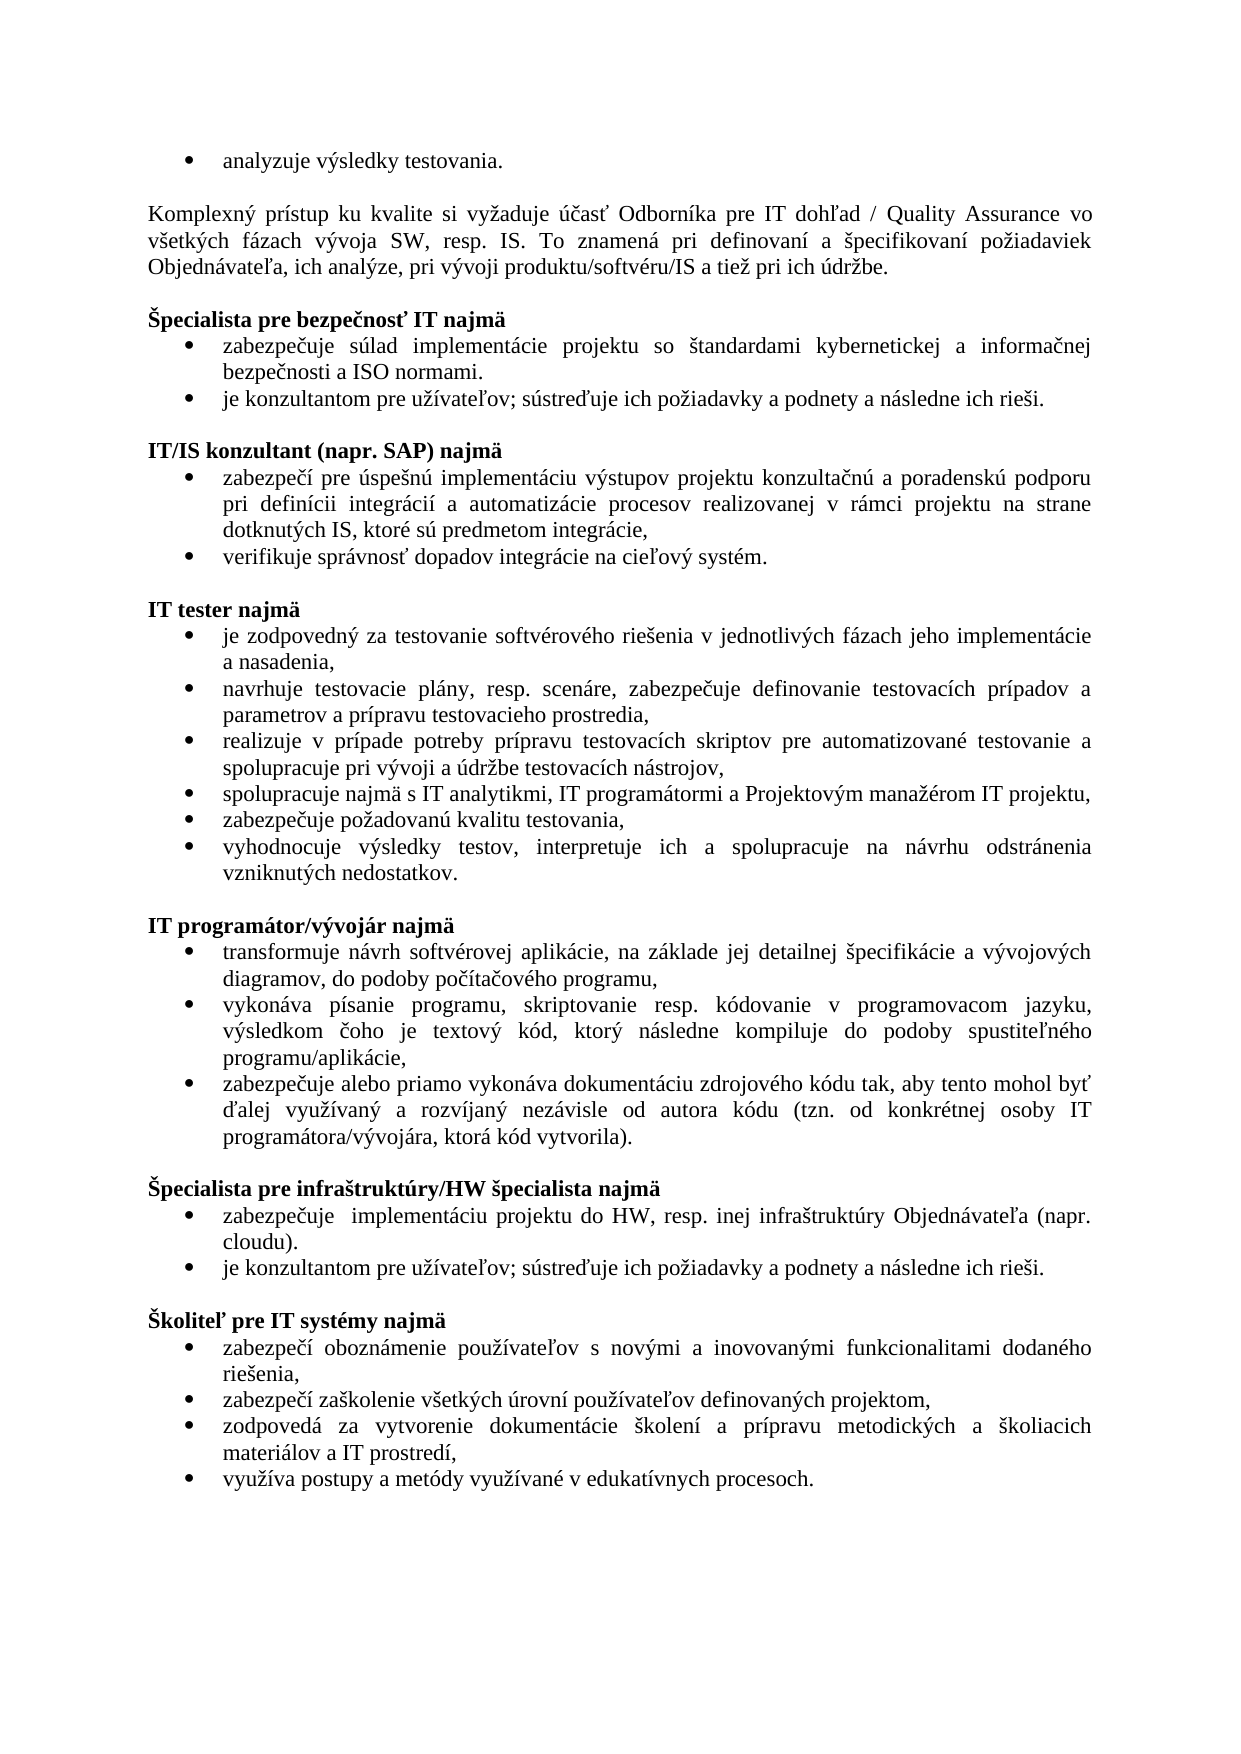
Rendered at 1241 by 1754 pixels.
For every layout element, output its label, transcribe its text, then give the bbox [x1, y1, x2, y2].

list navrhuje testovacie plány, resp. scenáre, zabezpečuje definovanie testovacích prípadov a parametrov a prípravu testovacieho prostredia, [185, 675, 1093, 727]
list analyzuje výsledky testovania. [185, 148, 1093, 174]
list transformuje návrh softvérovej aplikácie, na základe jej detailnej špecifikácie a vývojových diagramov, do podoby počítačového programu, [185, 938, 1093, 991]
list realizuje v prípade potreby prípravu testovacích skriptov pre automatizované testovanie a spolupracuje pri vývoji a údržbe testovacích nástrojov, [185, 727, 1093, 780]
text Komplexný prístup ku kvalite si vyžaduje účasť Odborníka pre IT dohľad / Quality Assurance vo všetkých fázach vývoja SW, resp. IS. To znamená pri definovaní a špecifikovaní požiadaviek Objednávateľa, ich analýze, pri vývoji produktu/softvéru/IS a tiež pri ich údržbe. [148, 200, 1093, 279]
list využíva postupy a metódy využívané v edukatívnych procesoch. [185, 1465, 1093, 1492]
list verifikuje správnosť dopadov integrácie na cieľový systém. [185, 543, 1093, 569]
list zabezpečí oboznámenie používateľov s novými a inovovanými funkcionalitami dodaného riešenia, [185, 1333, 1093, 1386]
list je zodpovedný za testovanie softvérového riešenia v jednotlivých fázach jeho implementácie a nasadenia, [185, 622, 1093, 675]
text IT tester najmä [148, 596, 1093, 622]
list zabezpečuje alebo priamo vykonáva dokumentáciu zdrojového kódu tak, aby tento mohol byť ďalej využívaný a rozvíjaný nezávisle od autora kódu (tzn. od konkrétnej osoby IT programátora/vývojára, ktorá kód vytvorila). [185, 1070, 1093, 1149]
text Špecialista pre infraštruktúry/HW špecialista najmä [148, 1175, 1093, 1202]
list spolupracuje najmä s IT analytikmi, IT programátormi a Projektovým manažérom IT projektu, [185, 780, 1093, 806]
text IT/IS konzultant (napr. SAP) najmä [148, 437, 1093, 464]
list zabezpečuje požadovanú kvalitu testovania, [185, 806, 1093, 833]
list zabezpečuje implementáciu projektu do HW, resp. inej infraštruktúry Objednávateľa (napr. cloudu). [185, 1202, 1093, 1254]
text Školiteľ pre IT systémy najmä [148, 1307, 1093, 1333]
list zabezpečí pre úspešnú implementáciu výstupov projektu konzultačnú a poradenskú podporu pri definícii integrácií a automatizácie procesov realizovanej v rámci projektu na strane dotknutých IS, ktoré sú predmetom integrácie, [185, 464, 1093, 543]
list zodpovedá za vytvorenie dokumentácie školení a prípravu metodických a školiacich materiálov a IT prostredí, [185, 1413, 1093, 1465]
text IT programátor/vývojár najmä [148, 912, 1093, 938]
list je konzultantom pre užívateľov; sústreďuje ich požiadavky a podnety a následne ich rieši. [185, 385, 1093, 411]
list je konzultantom pre užívateľov; sústreďuje ich požiadavky a podnety a následne ich rieši. [185, 1254, 1093, 1281]
list zabezpečuje súlad implementácie projektu so štandardami kybernetickej a informačnej bezpečnosti a ISO normami. [185, 332, 1093, 385]
list zabezpečí zaškolenie všetkých úrovní používateľov definovaných projektom, [185, 1386, 1093, 1413]
text Špecialista pre bezpečnosť IT najmä [148, 306, 1093, 332]
list vykonáva písanie programu, skriptovanie resp. kódovanie v programovacom jazyku, výsledkom čoho je textový kód, ktorý následne kompiluje do podoby spustiteľného programu/aplikácie, [185, 991, 1093, 1070]
list vyhodnocuje výsledky testov, interpretuje ich a spolupracuje na návrhu odstránenia vzniknutých nedostatkov. [185, 833, 1093, 886]
